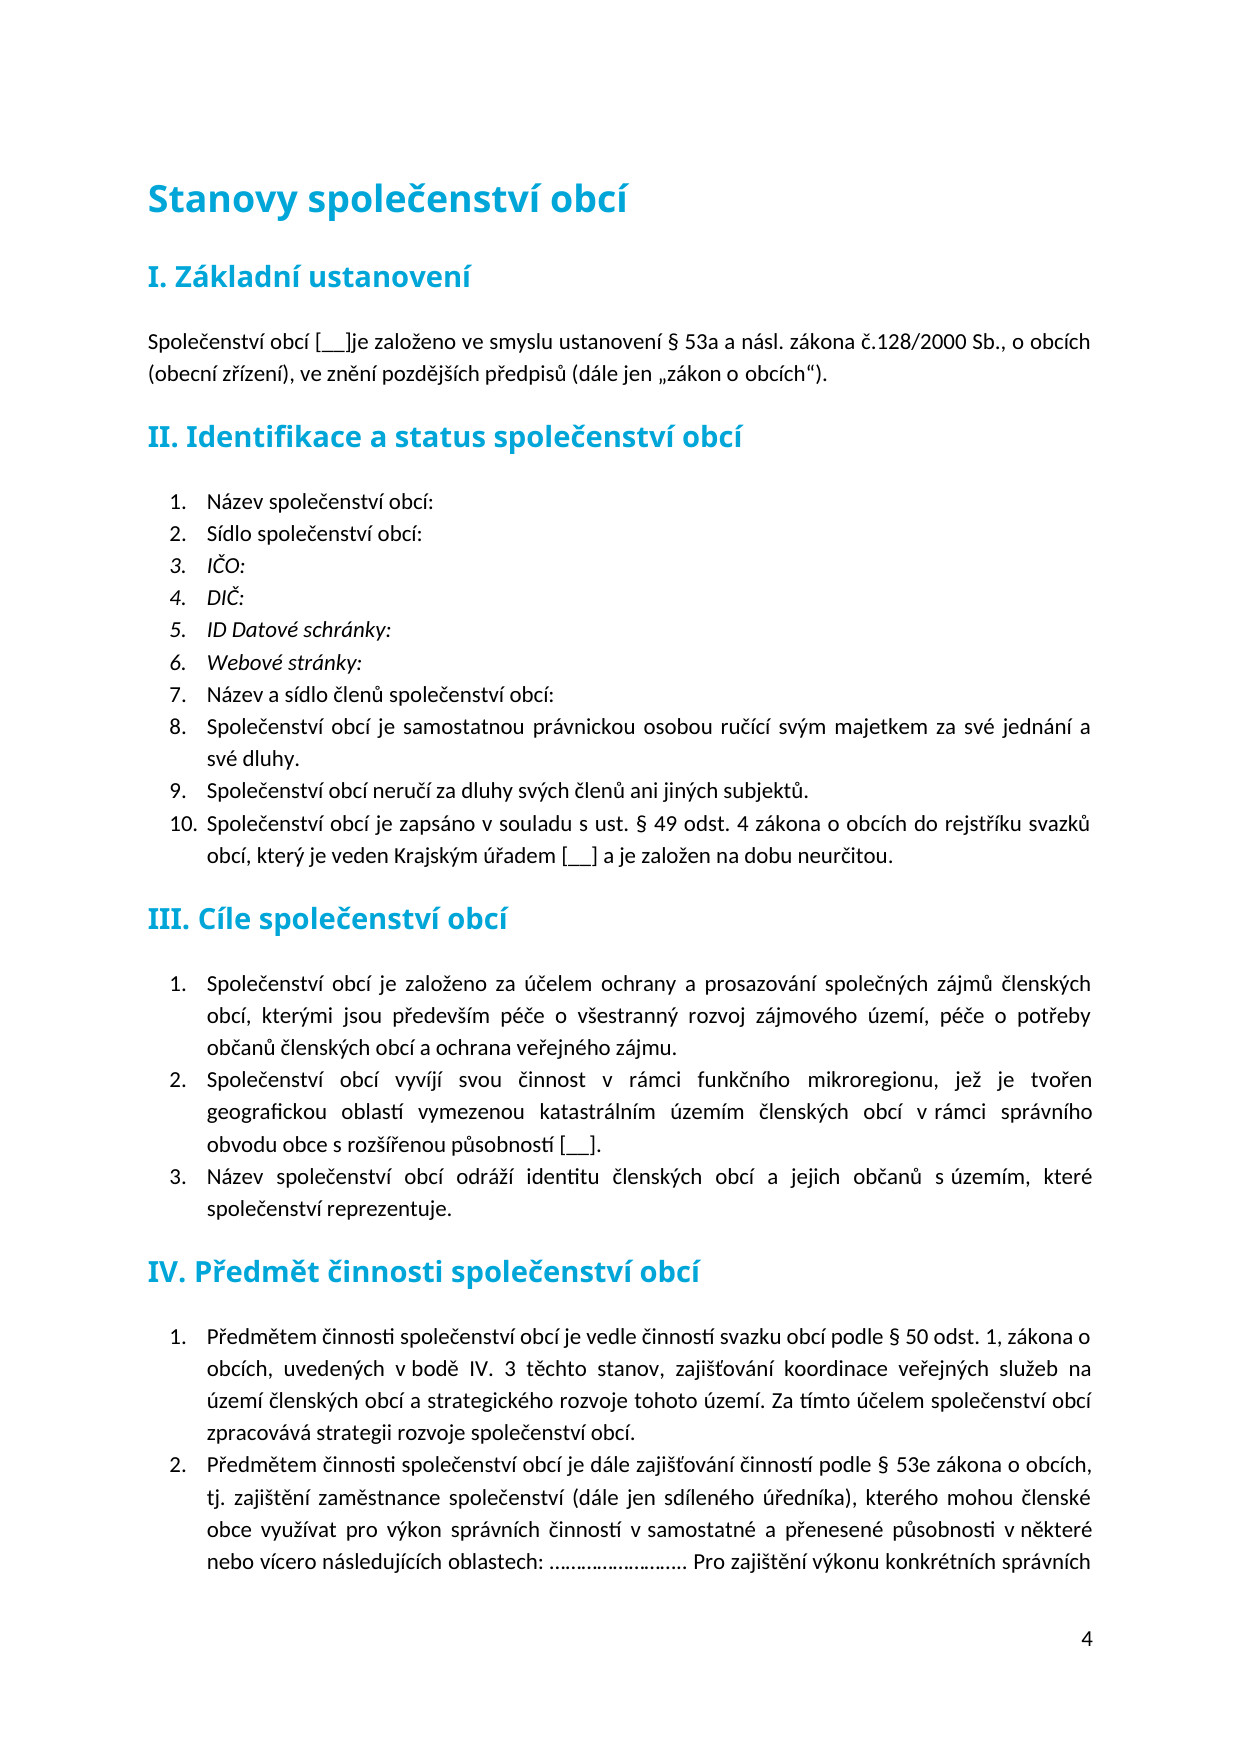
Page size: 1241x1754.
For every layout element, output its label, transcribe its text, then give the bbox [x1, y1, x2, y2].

list IČO: [169, 551, 1093, 579]
list Sídlo společenství obcí: [169, 519, 1093, 547]
list Společenství obcí je zapsáno v souladu s ust. § 49 odst. 4 zákona o obcích do rejstříku svazků obcí, který je veden Krajským úřadem [__] a je založen na dobu neurčitou. [169, 809, 1093, 869]
subtitle Stanovy společenství obcí [148, 173, 1093, 224]
list Webové stránky: [169, 648, 1093, 676]
subtitle I. Základní ustanovení [148, 256, 1093, 296]
text Společenství obcí [__]je založeno ve smyslu ustanovení § 53a a násl. zákona č.128/2000 Sb., o obcích (obecní zřízení), ve znění pozdějších předpisů (dále jen „zákon o obcích“). [148, 327, 1093, 387]
list Společenství obcí neručí za dluhy svých členů ani jiných subjektů. [169, 777, 1093, 804]
list Název společenství obcí: [169, 487, 1093, 515]
subtitle IV. Předmět činnosti společenství obcí [148, 1251, 1093, 1291]
subtitle II. Identifikace a status společenství obcí [148, 416, 1093, 456]
list Název a sídlo členů společenství obcí: [169, 680, 1093, 708]
list DIČ: [169, 583, 1093, 611]
list Společenství obcí je založeno za účelem ochrany a prosazování společných zájmů členských obcí, kterými jsou především péče o všestranný rozvoj zájmového území, péče o potřeby občanů členských obcí a ochrana veřejného zájmu. [169, 969, 1093, 1061]
list Předmětem činnosti společenství obcí je vedle činností svazku obcí podle § 50 odst. 1, zákona o obcích, uvedených v bodě IV. 3 těchto stanov, zajišťování koordinace veřejných služeb na území členských obcí a strategického rozvoje tohoto území. Za tímto účelem společenství obcí zpracovává strategii rozvoje společenství obcí. [169, 1322, 1093, 1446]
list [169, 1451, 1093, 1575]
list Společenství obcí je samostatnou právnickou osobou ručící svým majetkem za své jednání a své dluhy. [169, 712, 1093, 772]
subtitle III. Cíle společenství obcí [148, 898, 1093, 938]
list Společenství obcí vyvíjí svou činnost v rámci funkčního mikroregionu, jež je tvořen geografickou oblastí vymezenou katastrálním územím členských obcí v rámci správního obvodu obce s rozšířenou působností [__]. [169, 1065, 1093, 1158]
list ID Datové schránky: [169, 616, 1093, 644]
list Název společenství obcí odráží identitu členských obcí a jejich občanů s územím, které společenství reprezentuje. [169, 1162, 1093, 1222]
